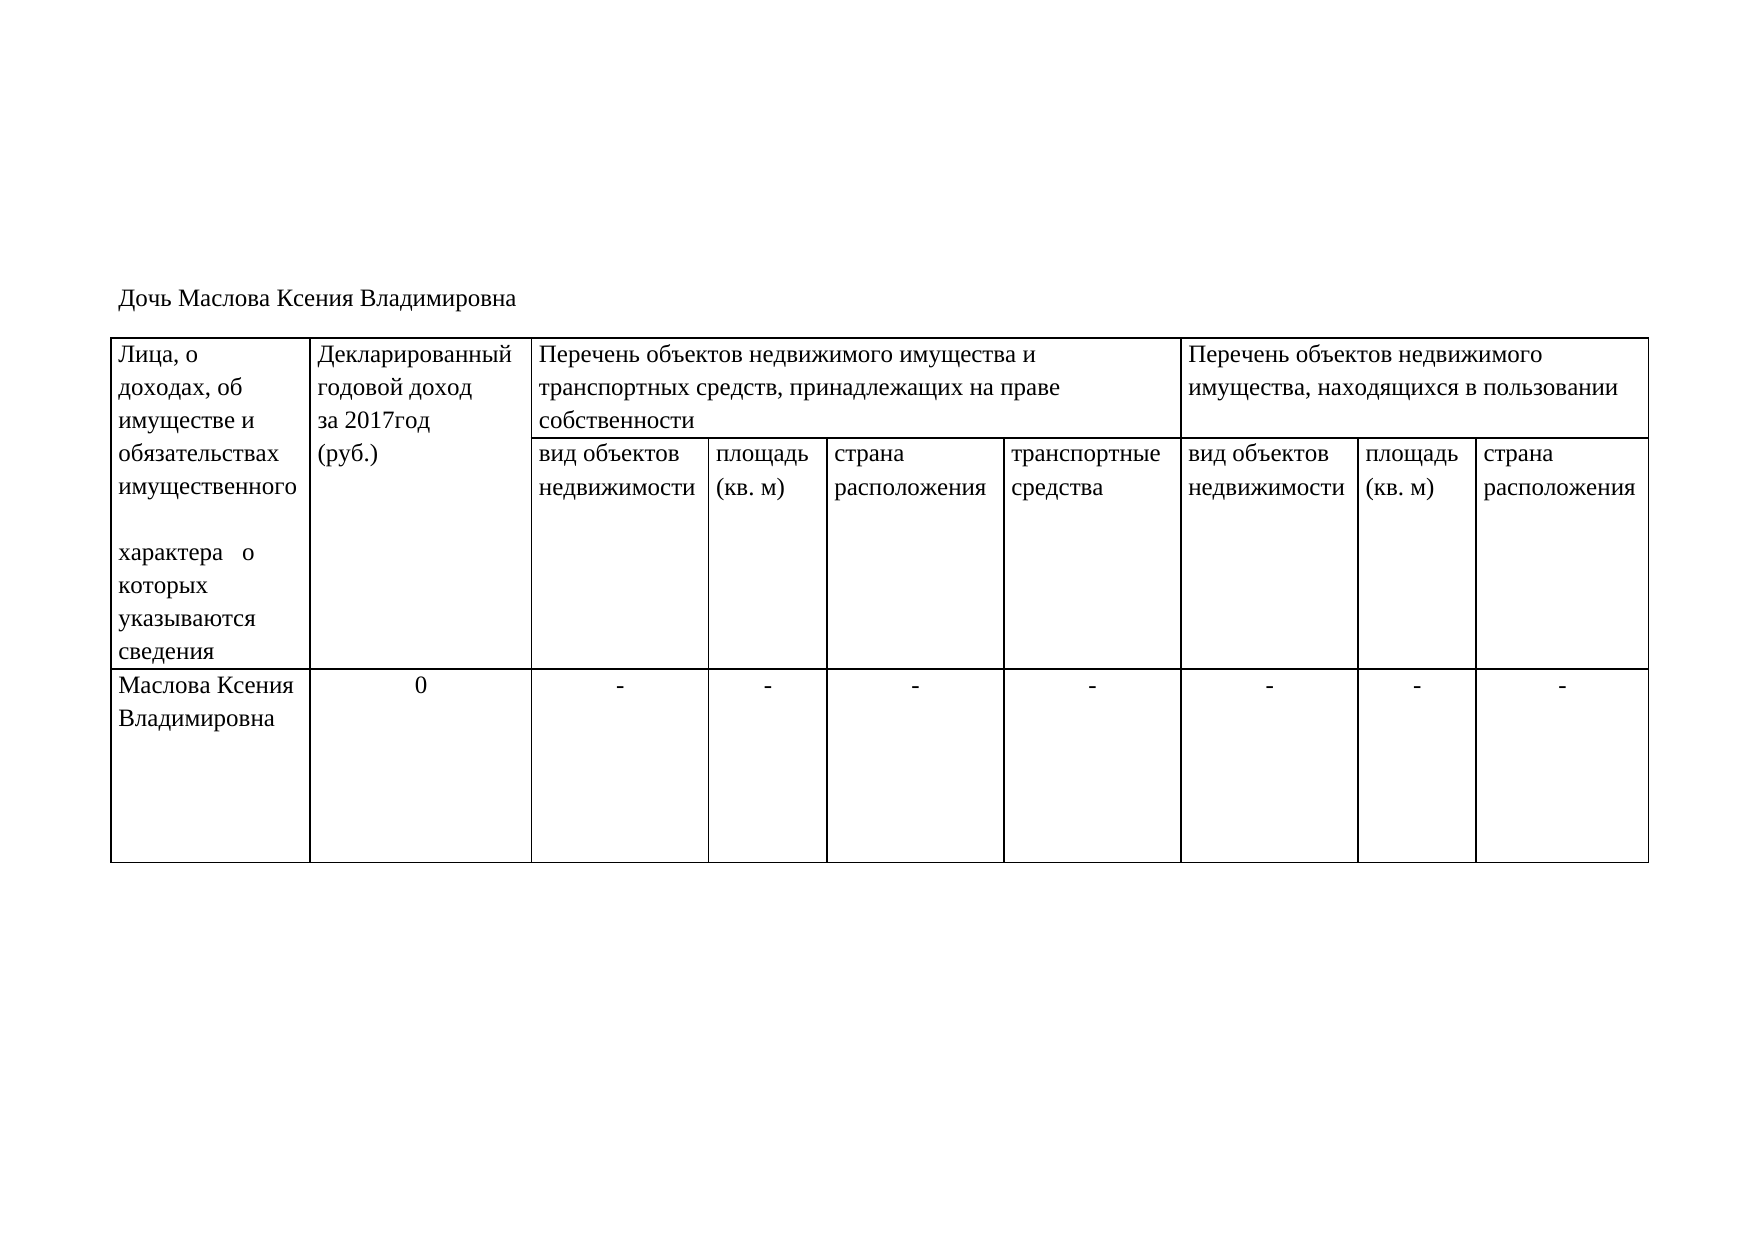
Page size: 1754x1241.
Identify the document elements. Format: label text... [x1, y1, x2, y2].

text Дочь Маслова Ксения Владимировна [118, 283, 1636, 312]
table_header Декларированный годовой доход за 2017год (руб.) [311, 339, 531, 668]
table_header Лица, о доходах, об имуществе и обязательствах имущественного характера о которых указываются сведения [112, 339, 309, 668]
table_cell - [1359, 670, 1475, 862]
table_cell вид объектов недвижимости [1182, 439, 1357, 668]
table_cell - [1182, 670, 1357, 862]
table_header Перечень объектов недвижимого имущества и транспортных средств, принадлежащих на праве собственности [532, 339, 1180, 437]
table_cell страна расположения [1477, 439, 1648, 668]
table_cell - [709, 670, 826, 862]
table_cell страна расположения [828, 439, 1003, 668]
table_cell - [828, 670, 1003, 862]
table_cell - [1477, 670, 1648, 862]
table_cell площадь (кв. м) [1359, 439, 1475, 668]
table_cell - [532, 670, 708, 862]
table_cell Маслова Ксения Владимировна [112, 670, 309, 862]
table_cell транспортные средства [1005, 439, 1180, 668]
table_cell 0 [311, 670, 531, 862]
table_header Перечень объектов недвижимого имущества, находящихся в пользовании [1182, 339, 1648, 437]
table_cell вид объектов недвижимости [532, 439, 708, 668]
table_cell площадь (кв. м) [709, 439, 826, 668]
table_cell - [1005, 670, 1180, 862]
